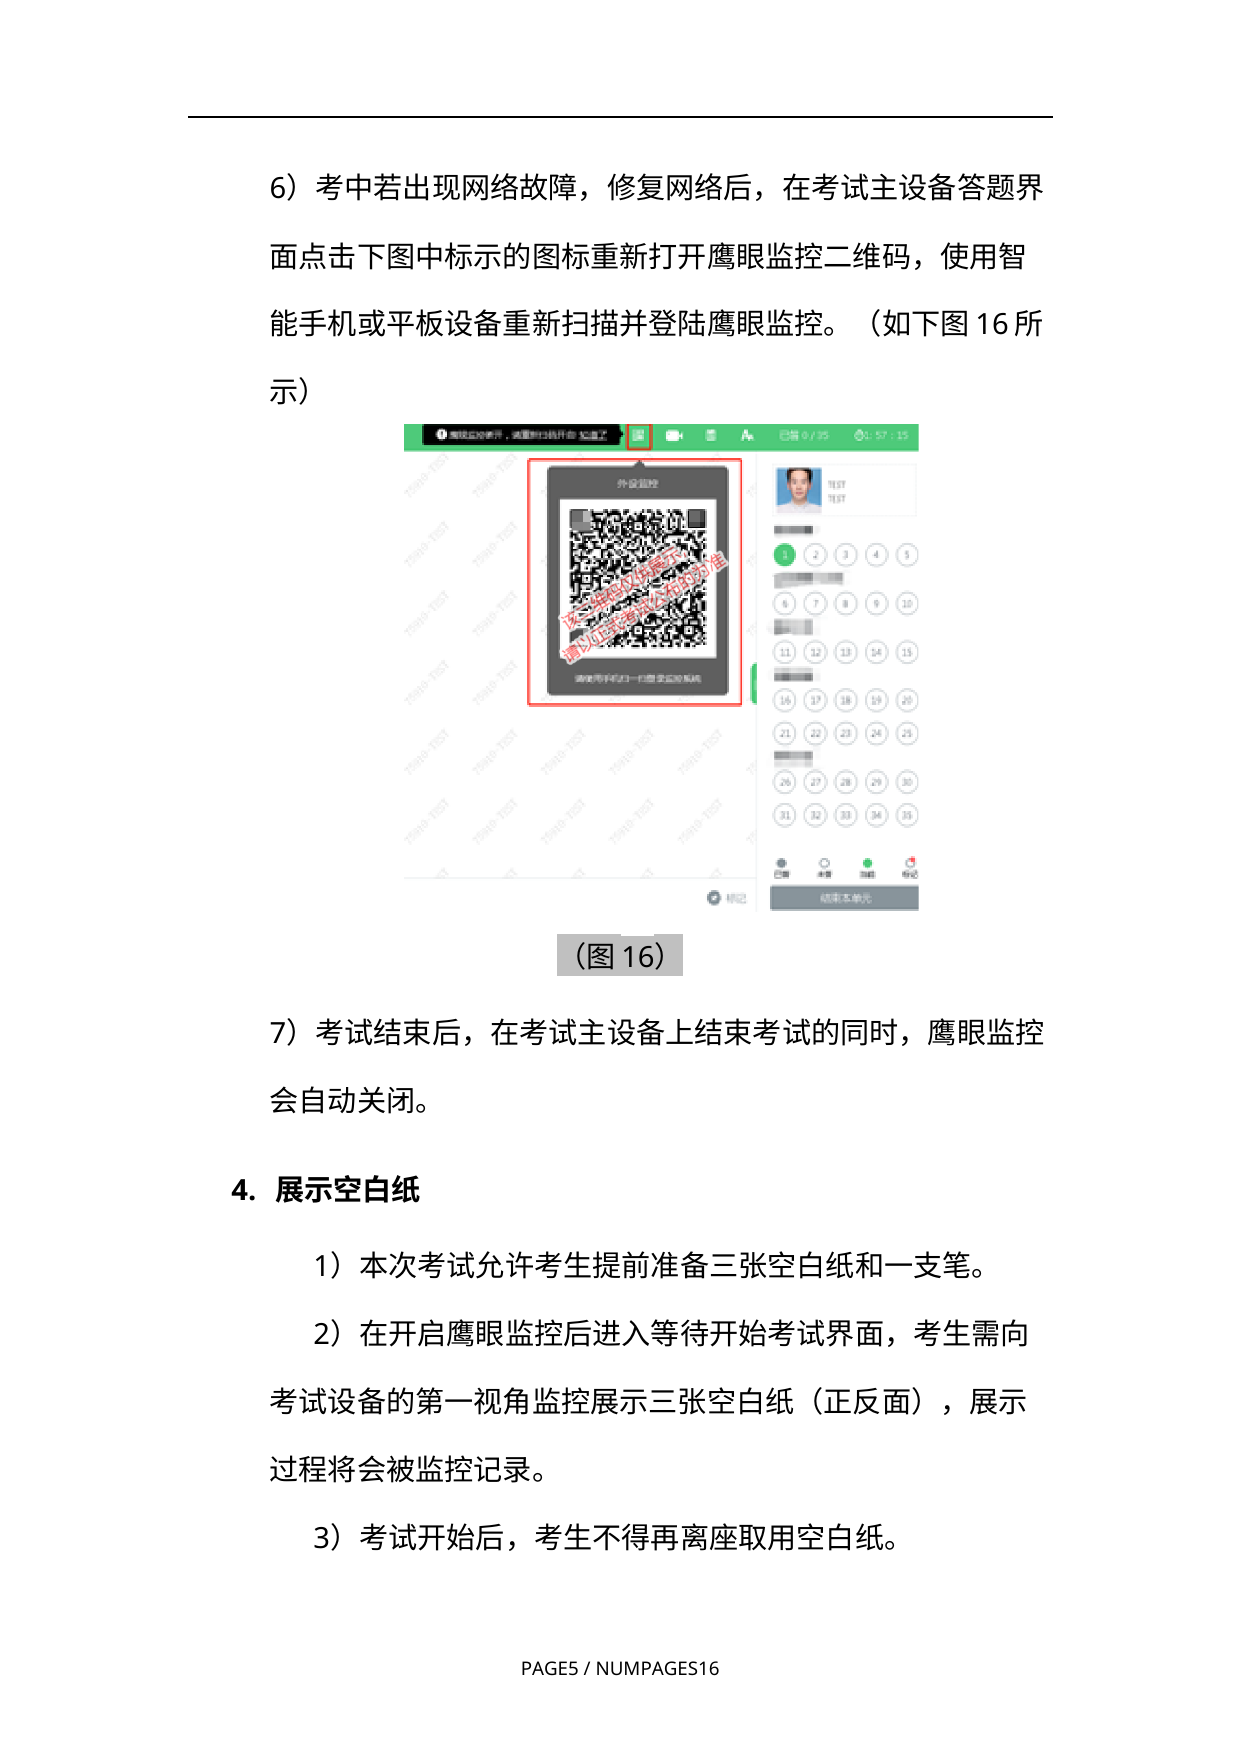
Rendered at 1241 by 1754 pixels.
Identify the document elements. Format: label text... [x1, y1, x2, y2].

picture [403, 424, 919, 912]
list 考中若出现网络故障，修复网络后，在考试主设备答题界面点击下图中标示的图标重新打开鹰眼监控二维码，使用智能手机或平板设备重新扫描并登陆鹰眼监控。（如下图16所示） [269, 152, 1053, 424]
list 在开启鹰眼监控后进入等待开始考试界面，考生需向考试设备的第一视角监控展示三张空白纸（正反面），展示过程将会被监控记录。 [269, 1298, 1053, 1502]
subtitle 展示空白纸 [231, 1167, 1053, 1209]
list 本次考试允许考生提前准备三张空白纸和一支笔。 [269, 1230, 1053, 1298]
list （图16） [187, 933, 1053, 976]
list 考试开始后，考生不得再离座取用空白纸。 [269, 1502, 1053, 1570]
list 考试结束后，在考试主设备上结束考试的同时，鹰眼监控会自动关闭。 [269, 997, 1053, 1133]
